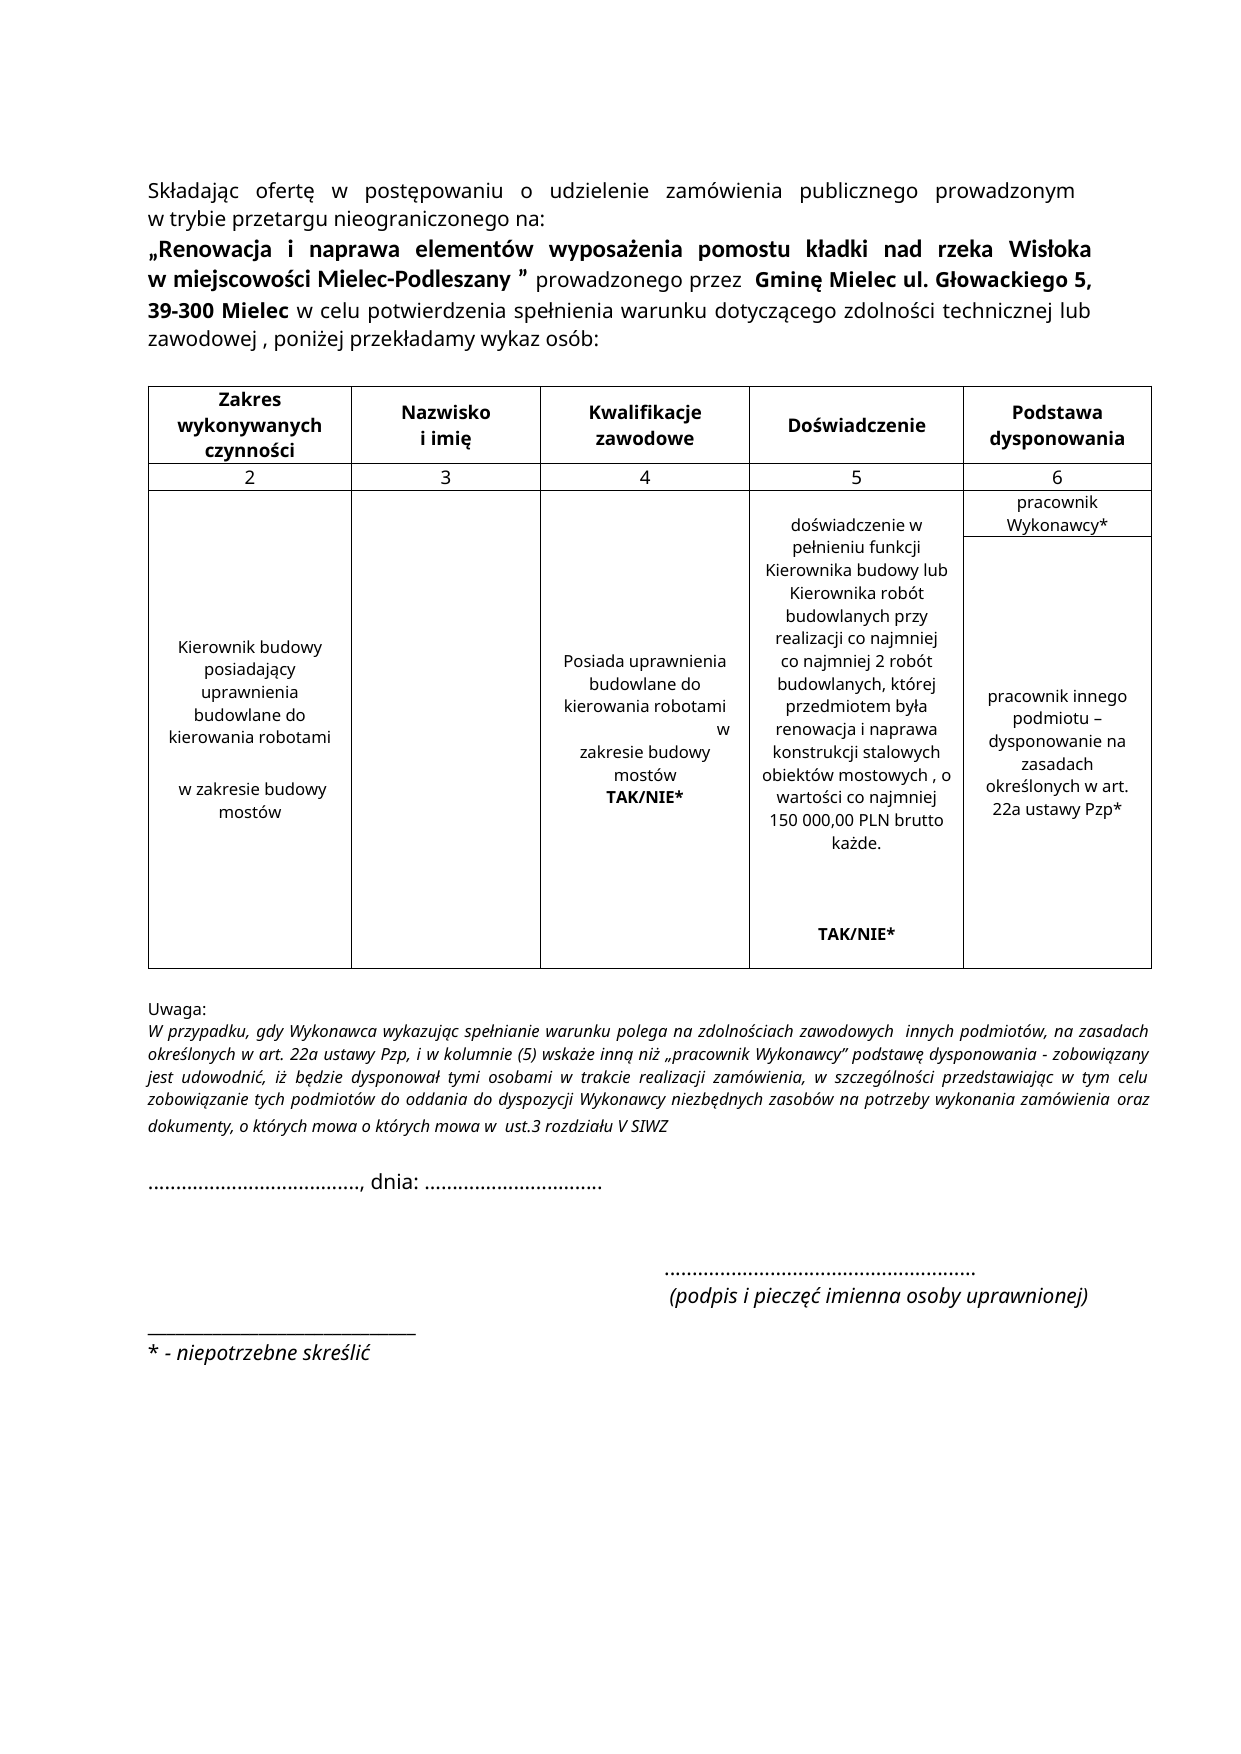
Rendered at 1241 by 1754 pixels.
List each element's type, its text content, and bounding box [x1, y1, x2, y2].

table_header Kwalifikacje zawodowe [541, 387, 749, 463]
table_header Nazwisko i imię [352, 387, 540, 463]
table_header Zakres wykonywanych czynności [149, 387, 351, 463]
table_cell Posiada uprawnienia budowlane do kierowania robotami w zakresie budowy mostów TAK/NIE* [541, 491, 749, 968]
text * - niepotrzebne skreślić [148, 1338, 1093, 1367]
table_cell Kierownik budowy posiadający uprawnienia budowlane do kierowania robotami w zakresie budowy mostów [149, 491, 351, 968]
table_cell pracownik innego podmiotu – dysponowanie na zasadach określonych w art. 22a ustawy Pzp* [964, 537, 1151, 968]
table_header Podstawa dysponowania [964, 387, 1151, 463]
text W przypadku, gdy Wykonawca wykazując spełnianie warunku polega na zdolnościach zawodowych innych podmiotów, na zasadach określonych w art. 22a ustawy Pzp, i w kolumnie (5) wskaże inną niż „pracownik Wykonawcy” podstawę dysponowania - zobowiązany jest udowodnić, iż będzie dysponował tymi osobami w trakcie realizacji zamówienia, w szczególności przedstawiając w tym celu zobowiązanie tych podmiotów do oddania do dyspozycji Wykonawcy niezbędnych zasobów na potrzeby wykonania zamówienia oraz dokumenty, o których mowa o których mowa w ust.3 rozdziału V SIWZ [148, 1020, 1152, 1139]
text ......................................, dnia: ................................ [148, 1167, 1093, 1196]
table_cell doświadczenie w pełnieniu funkcji Kierownika budowy lub Kierownika robót budowlanych przy realizacji co najmniej co najmniej 2 robót budowlanych, której przedmiotem była renowacja i naprawa konstrukcji stalowych obiektów mostowych , o wartości co najmniej 150 000,00 PLN brutto każde. TAK/NIE* [750, 491, 963, 968]
table_cell [352, 491, 540, 968]
table_cell 2 [149, 464, 351, 490]
table_cell 5 [750, 464, 963, 490]
text _____________________________ [148, 1310, 1093, 1338]
text (podpis i pieczęć imienna osoby uprawnionej) [664, 1282, 1093, 1310]
text ........................................................ [664, 1224, 1093, 1282]
table_header Doświadczenie [750, 387, 963, 463]
text Uwaga: [148, 997, 1093, 1020]
table_cell 3 [352, 464, 540, 490]
table_cell 6 [964, 464, 1151, 490]
text „Renowacja i naprawa elementów wyposażenia pomostu kładki nad rzeka Wisłoka w miejscowości Mielec-Podleszany ” prowadzonego przez Gminę Mielec ul. Głowackiego 5, 39-300 Mielec w celu potwierdzenia spełnienia warunku dotyczącego zdolności technicznej lub zawodowej , poniżej przekładamy wykaz osób: [148, 233, 1093, 353]
table_cell 4 [541, 464, 749, 490]
table_cell pracownik Wykonawcy* [964, 491, 1151, 536]
text Składając ofertę w postępowaniu o udzielenie zamówienia publicznego prowadzonym w trybie przetargu nieograniczonego na: [148, 176, 1093, 233]
